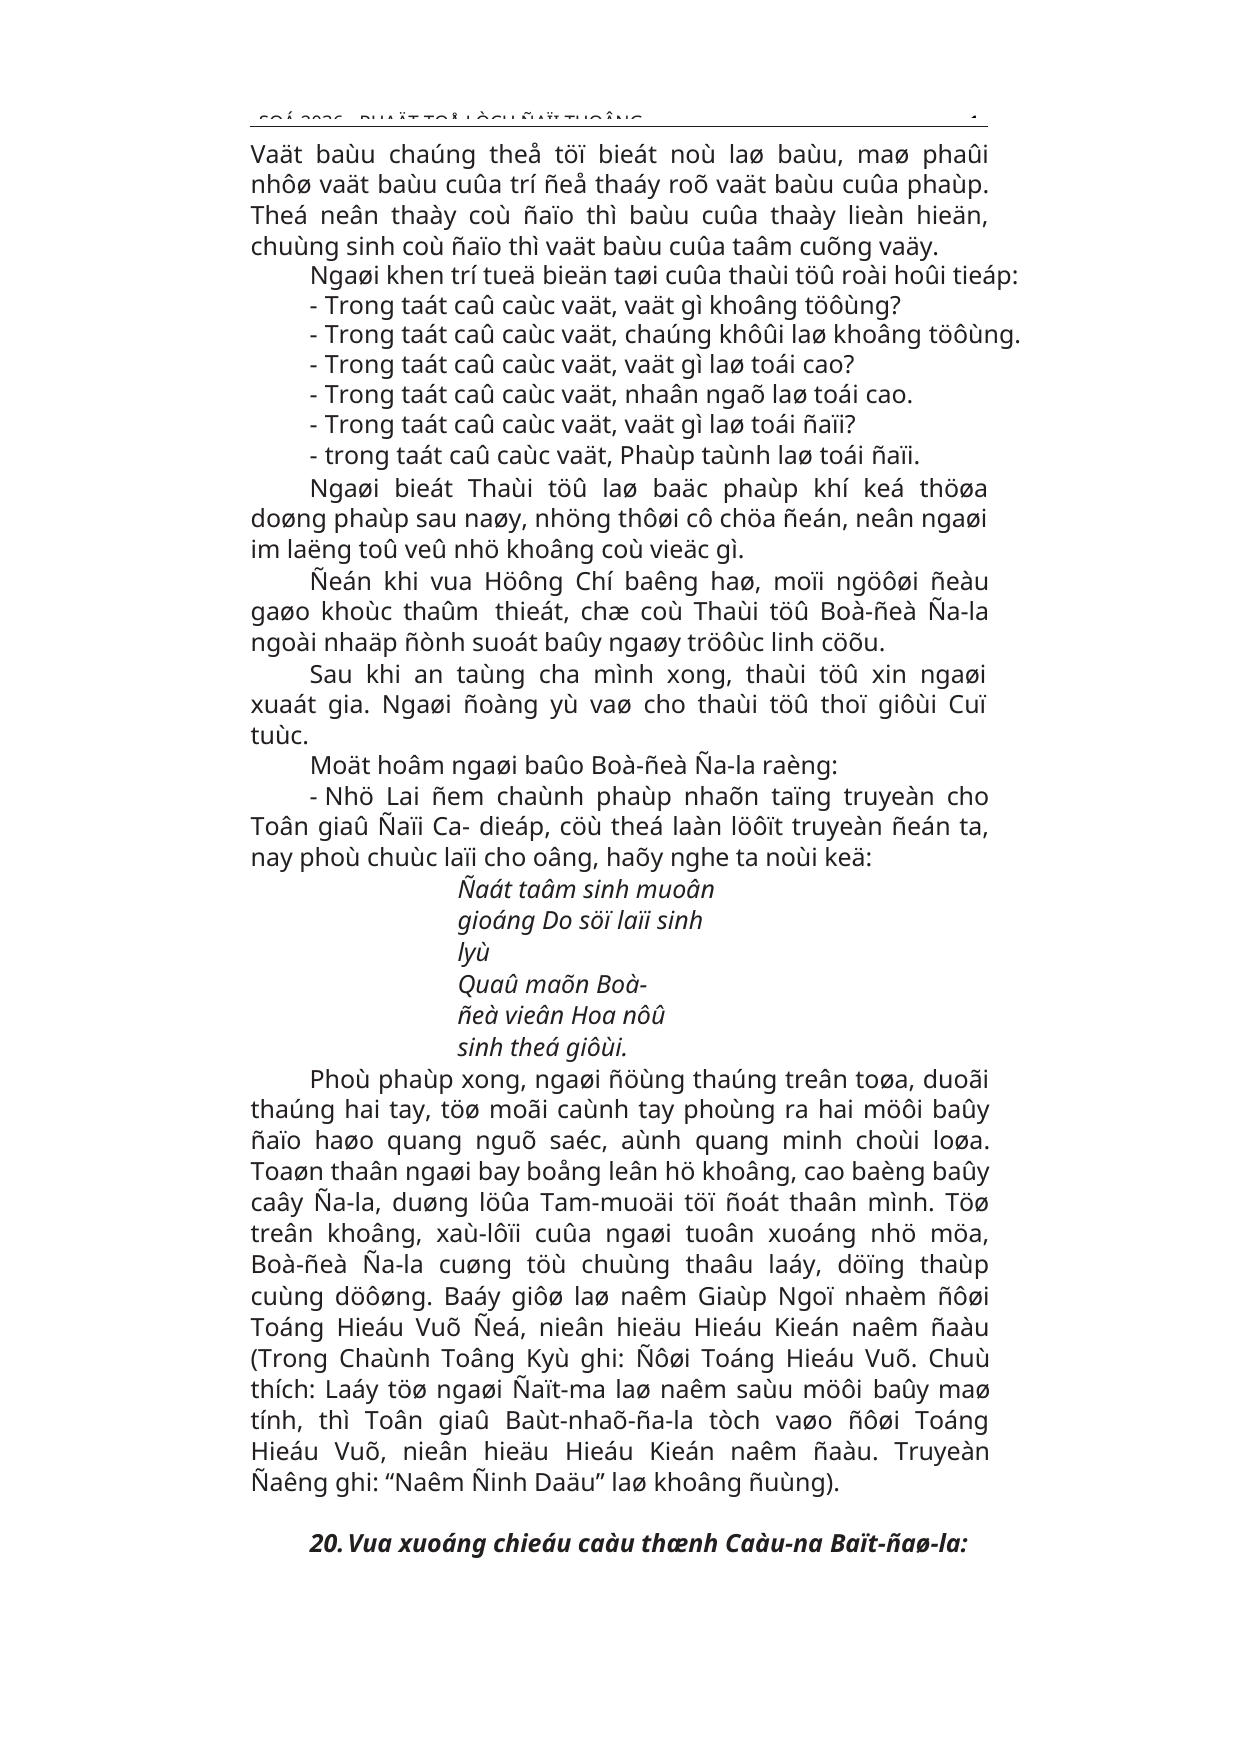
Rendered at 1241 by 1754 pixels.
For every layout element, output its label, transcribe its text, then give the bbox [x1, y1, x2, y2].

text Ñeán khi vua Höông Chí baêng haø, moïi ngöôøi ñeàu gaøo khoùc thaûm thieát, chæ coù Thaùi töû Boà-ñeà Ña-la ngoài nhaäp ñònh suoát baûy ngaøy tröôùc linh cöõu. [250, 565, 990, 658]
subtitle Vua xuoáng chieáu caàu thænh Caàu-na Baït-ñaø-la: [309, 1525, 1092, 1559]
text Quaû maõn Boà-ñeà vieân Hoa nôû sinh theá giôùi. [457, 969, 674, 1064]
text Ngaøi khen trí tueä bieän taøi cuûa thaùi töû roài hoûi tieáp: [309, 262, 1092, 290]
text Moät hoâm ngaøi baûo Boà-ñeà Ña-la raèng: [309, 751, 1092, 780]
list Trong taát caû caùc vaät, vaät gì laø toái cao? [309, 350, 1092, 380]
list Trong taát caû caùc vaät, chaúng khôûi laø khoâng töôùng. [309, 320, 1092, 350]
list Trong taát caû caùc vaät, vaät gì laø toái ñaïi? [309, 410, 1092, 440]
list Nhö Lai ñem chaùnh phaùp nhaõn taïng truyeàn cho Toân giaû Ñaïi Ca- dieáp, cöù theá laàn löôït truyeàn ñeán ta, nay phoù chuùc laïi cho oâng, haõy nghe ta noùi keä: [250, 780, 990, 873]
list trong taát caû caùc vaät, Phaùp taùnh laø toái ñaïi. [309, 440, 1092, 471]
text Ñaát taâm sinh muoân gioáng Do söï laïi sinh lyù [457, 873, 719, 969]
list Trong taát caû caùc vaät, vaät gì khoâng töôùng? [309, 290, 1092, 320]
text Ngaøi bieát Thaùi töû laø baäc phaùp khí keá thöøa doøng phaùp sau naøy, nhöng thôøi cô chöa ñeán, neân ngaøi im laëng toû veû nhö khoâng coù vieäc gì. [250, 472, 989, 565]
text Vaät baùu chaúng theå töï bieát noù laø baùu, maø phaûi nhôø vaät baùu cuûa trí ñeå thaáy roõ vaät baùu cuûa phaùp. Theá neân thaày coù ñaïo thì baùu cuûa thaày lieàn hieän, chuùng sinh coù ñaïo thì vaät baùu cuûa taâm cuõng vaäy. [250, 138, 989, 262]
list Trong taát caû caùc vaät, nhaân ngaõ laø toái cao. [309, 380, 1092, 410]
text Sau khi an taùng cha mình xong, thaùi töû xin ngaøi xuaát gia. Ngaøi ñoàng yù vaø cho thaùi töû thoï giôùi Cuï tuùc. [250, 658, 987, 751]
text Phoù phaùp xong, ngaøi ñöùng thaúng treân toøa, duoãi thaúng hai tay, töø moãi caùnh tay phoùng ra hai möôi baûy ñaïo haøo quang nguõ saéc, aùnh quang minh choùi loøa. Toaøn thaân ngaøi bay boång leân hö khoâng, cao baèng baûy caây Ña-la, duøng löûa Tam-muoäi töï ñoát thaân mình. Töø treân khoâng, xaù-lôïi cuûa ngaøi tuoân xuoáng nhö möa, Boà-ñeà Ña-la cuøng töù chuùng thaâu laáy, döïng thaùp cuùng döôøng. Baáy giôø laø naêm Giaùp Ngoï nhaèm ñôøi Toáng Hieáu Vuõ Ñeá, nieân hieäu Hieáu Kieán naêm ñaàu (Trong Chaùnh Toâng Kyù ghi: Ñôøi Toáng Hieáu Vuõ. Chuù thích: Laáy töø ngaøi Ñaït-ma laø naêm saùu möôi baûy maø tính, thì Toân giaû Baùt-nhaõ-ña-la tòch vaøo ñôøi Toáng Hieáu Vuõ, nieân hieäu Hieáu Kieán naêm ñaàu. Truyeàn Ñaêng ghi: “Naêm Ñinh Daäu” laø khoâng ñuùng). [250, 1064, 990, 1498]
